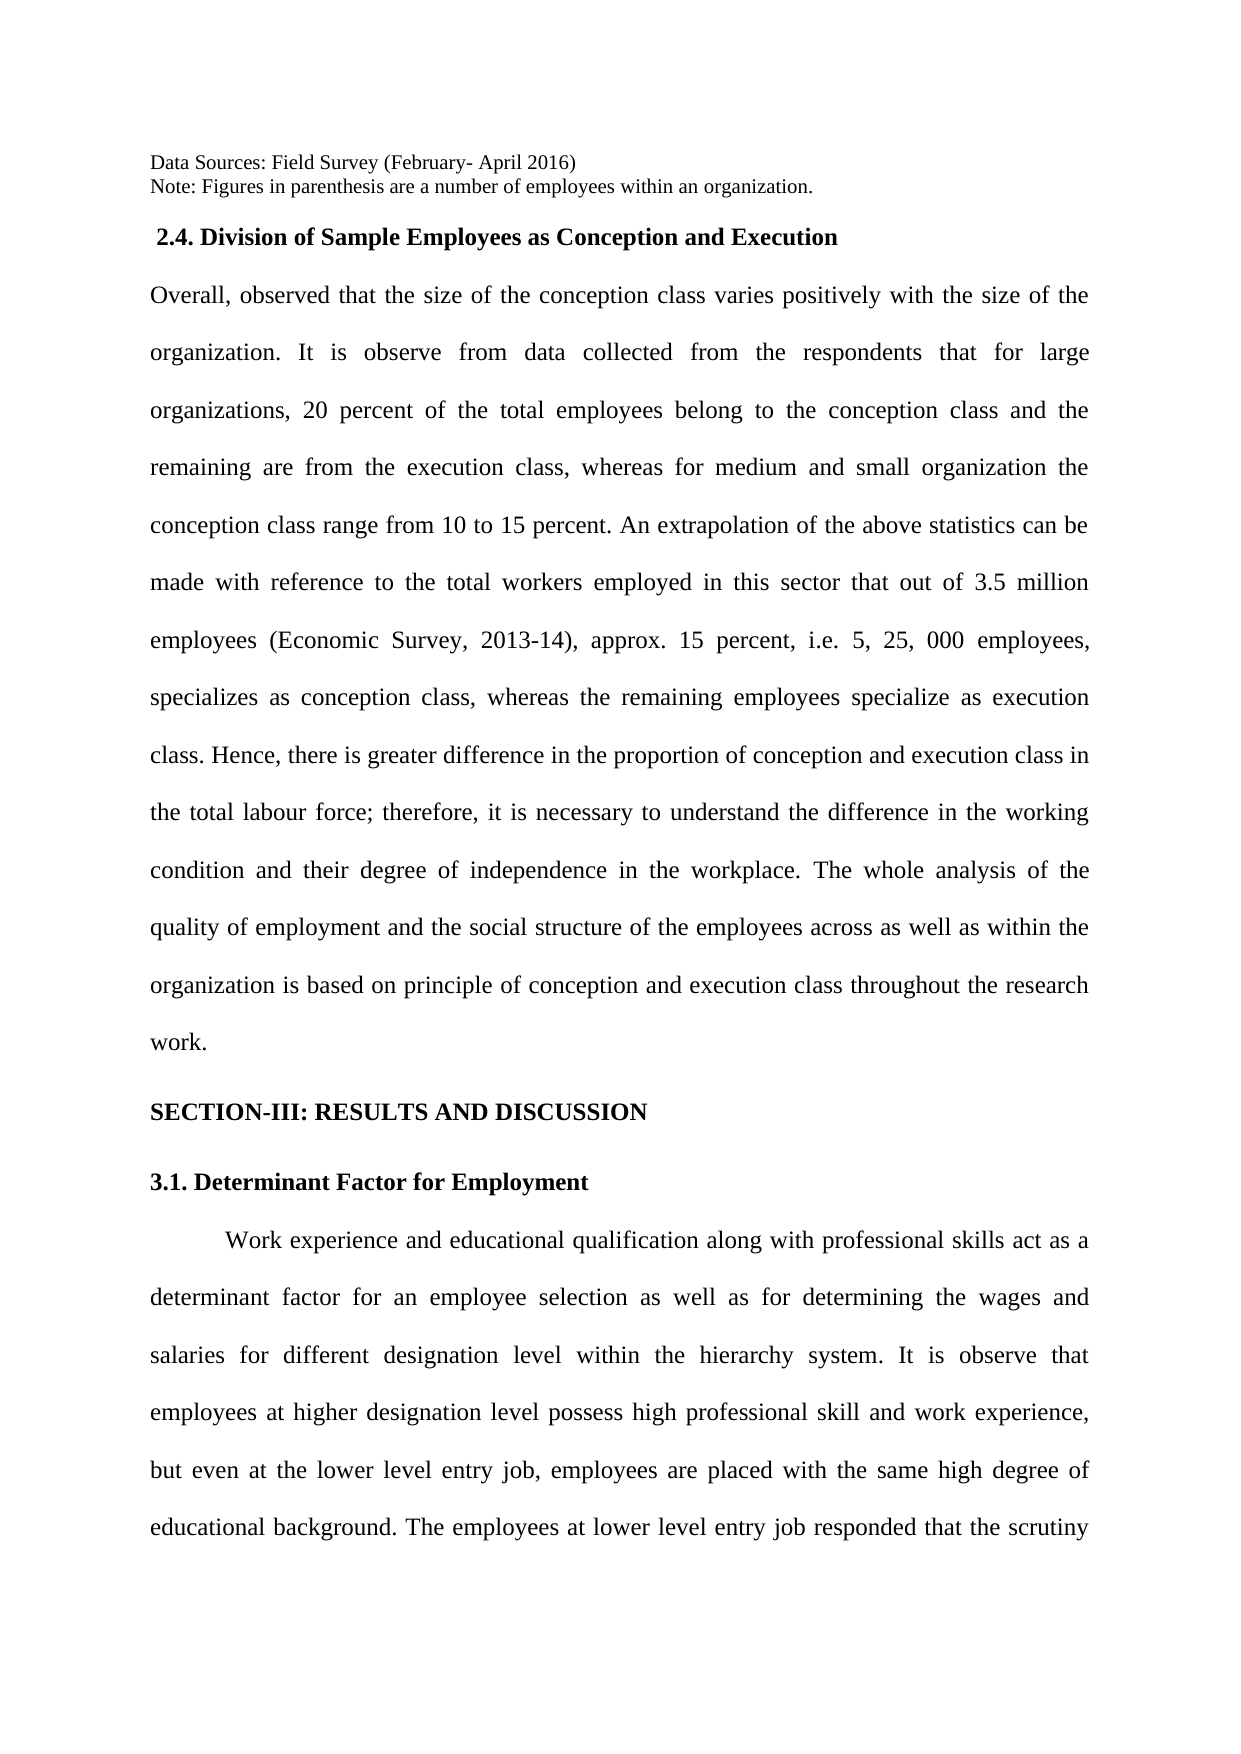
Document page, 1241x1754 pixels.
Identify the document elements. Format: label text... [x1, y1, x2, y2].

text SECTION-III: RESULTS AND DISCUSSION [150, 1097, 1090, 1126]
text 2.4. Division of Sample Employees as Conception and Execution [150, 222, 1090, 251]
text Data Sources: Field Survey (February- April 2016) [150, 150, 1090, 174]
text Overall, observed that the size of the conception class varies positively with the size of the organization. It is observe from data collected from the respondents that for large organizations, 20 percent of the total employees belong to the conception class and the remaining are from the execution class, whereas for medium and small organization the conception class range from 10 to 15 percent. An extrapolation of the above statistics can be made with reference to the total workers employed in this sector that out of 3.5 million employees (Economic Survey, 2013-14), approx. 15 percent, i.e. 5, 25, 000 employees, specializes as conception class, whereas the remaining employees specialize as execution class. Hence, there is greater difference in the proportion of conception and execution class in the total labour force; therefore, it is necessary to understand the difference in the working condition and their degree of independence in the workplace. The whole analysis of the quality of employment and the social structure of the employees across as well as within the organization is based on principle of conception and execution class throughout the research work. [150, 280, 1090, 1056]
text 3.1. Determinant Factor for Employment [150, 1167, 1090, 1196]
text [150, 1225, 1090, 1541]
text Note: Figures in parenthesis are a number of employees within an organization. [150, 174, 1090, 198]
